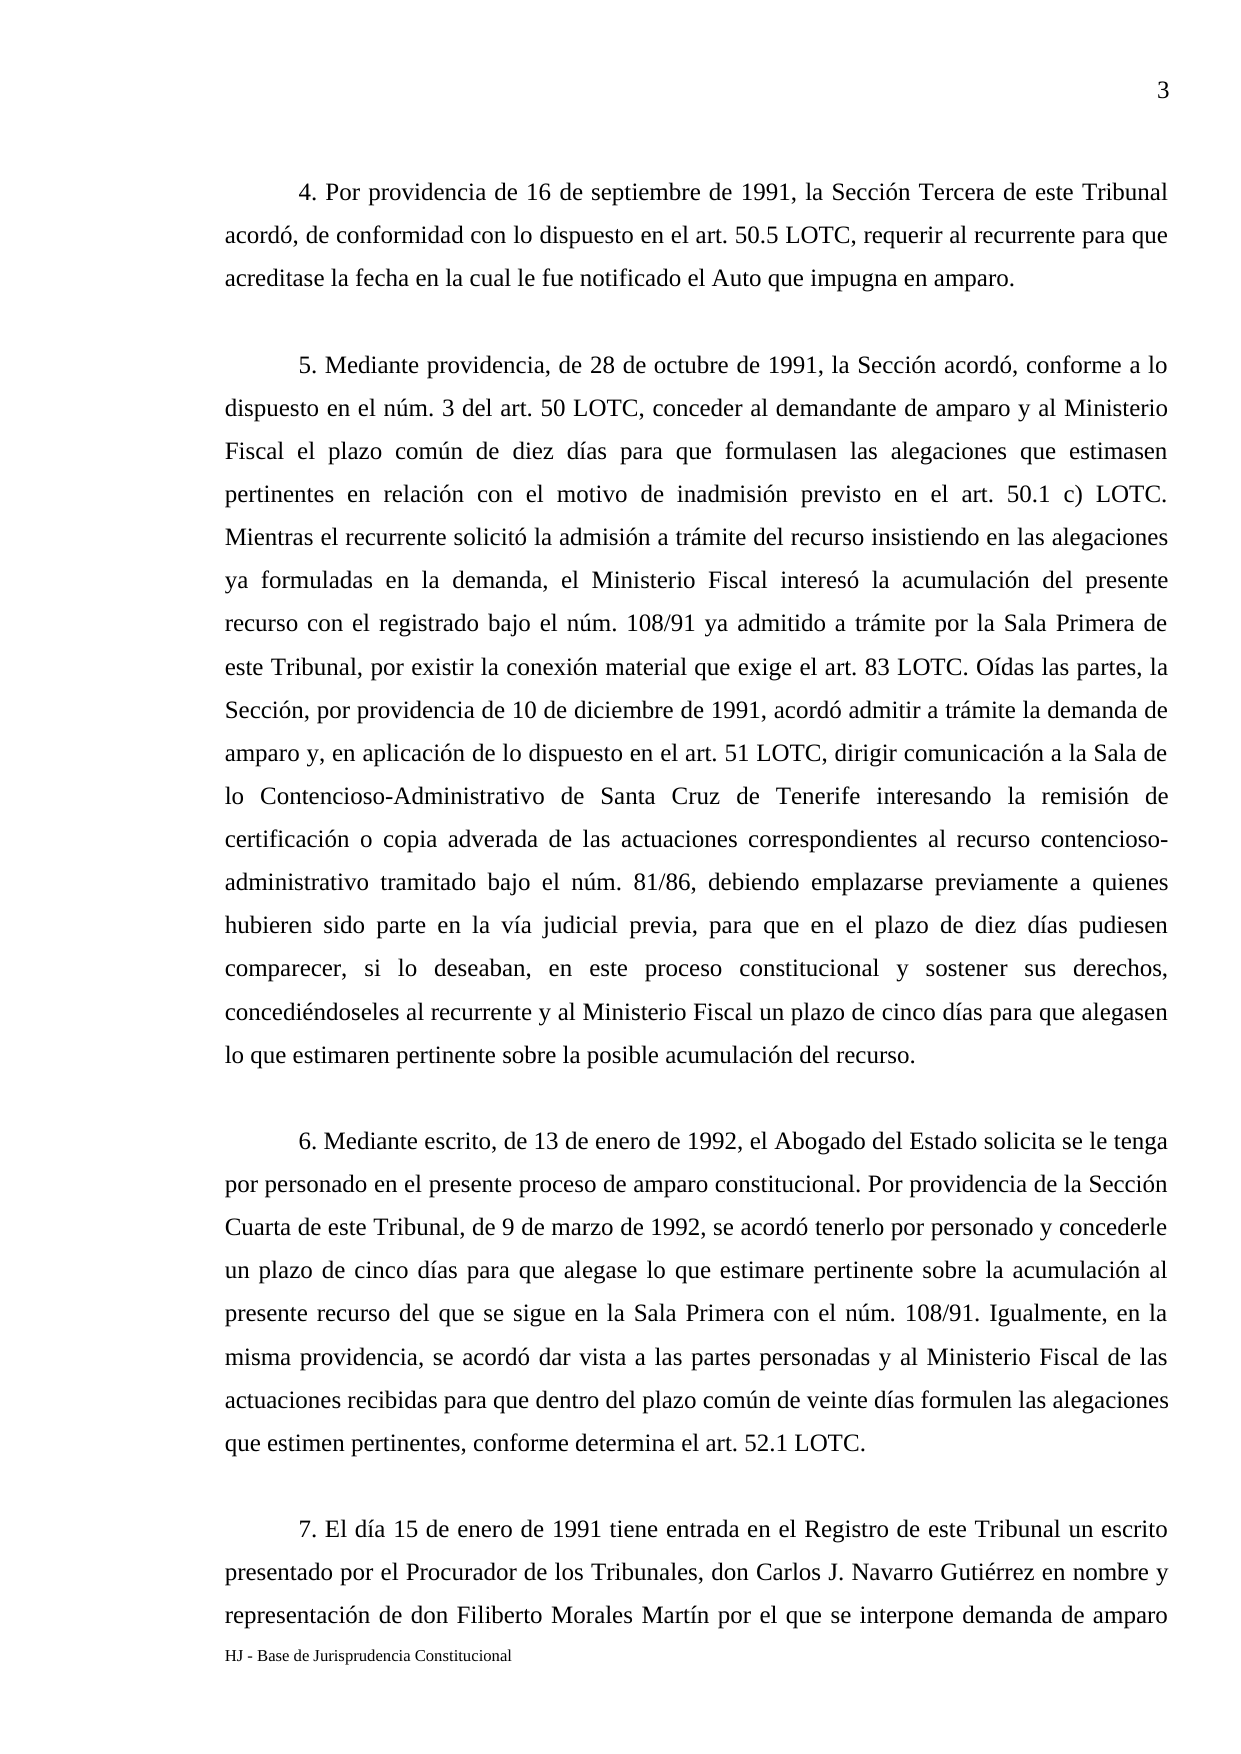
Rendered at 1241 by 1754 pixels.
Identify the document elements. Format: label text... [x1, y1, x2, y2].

text 5. Mediante providencia, de 28 de octubre de 1991, la Sección acordó, conforme a lo dispuesto en el núm. 3 del art. 50 LOTC, conceder al demandante de amparo y al Ministerio Fiscal el plazo común de diez días para que formulasen las alegaciones que estimasen pertinentes en relación con el motivo de inadmisión previsto en el art. 50.1 c) LOTC. Mientras el recurrente solicitó la admisión a trámite del recurso insistiendo en las alegaciones ya formuladas en la demanda, el Ministerio Fiscal interesó la acumulación del presente recurso con el registrado bajo el núm. 108/91 ya admitido a trámite por la Sala Primera de este Tribunal, por existir la conexión material que exige el art. 83 LOTC. Oídas las partes, la Sección, por providencia de 10 de diciembre de 1991, acordó admitir a trámite la demanda de amparo y, en aplicación de lo dispuesto en el art. 51 LOTC, dirigir comunicación a la Sala de lo Contencioso-Administrativo de Santa Cruz de Tenerife interesando la remisión de certificación o copia adverada de las actuaciones correspondientes al recurso contencioso-administrativo tramitado bajo el núm. 81/86, debiendo emplazarse previamente a quienes hubieren sido parte en la vía judicial previa, para que en el plazo de diez días pudiesen comparecer, si lo deseaban, en este proceso constitucional y sostener sus derechos, concediéndoseles al recurrente y al Ministerio Fiscal un plazo de cinco días para que alegasen lo que estimaren pertinente sobre la posible acumulación del recurso. [224, 350, 1169, 1068]
text 4. Por providencia de 16 de septiembre de 1991, la Sección Tercera de este Tribunal acordó, de conformidad con lo dispuesto en el art. 50.5 LOTC, requerir al recurrente para que acreditase la fecha en la cual le fue notificado el Auto que impugna en amparo. [224, 177, 1169, 292]
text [224, 1514, 1169, 1629]
text 6. Mediante escrito, de 13 de enero de 1992, el Abogado del Estado solicita se le tenga por personado en el presente proceso de amparo constitucional. Por providencia de la Sección Cuarta de este Tribunal, de 9 de marzo de 1992, se acordó tenerlo por personado y concederle un plazo de cinco días para que alegase lo que estimare pertinente sobre la acumulación al presente recurso del que se sigue en la Sala Primera con el núm. 108/91. Igualmente, en la misma providencia, se acordó dar vista a las partes personadas y al Ministerio Fiscal de las actuaciones recibidas para que dentro del plazo común de veinte días formulen las alegaciones que estimen pertinentes, conforme determina el art. 52.1 LOTC. [224, 1126, 1169, 1457]
